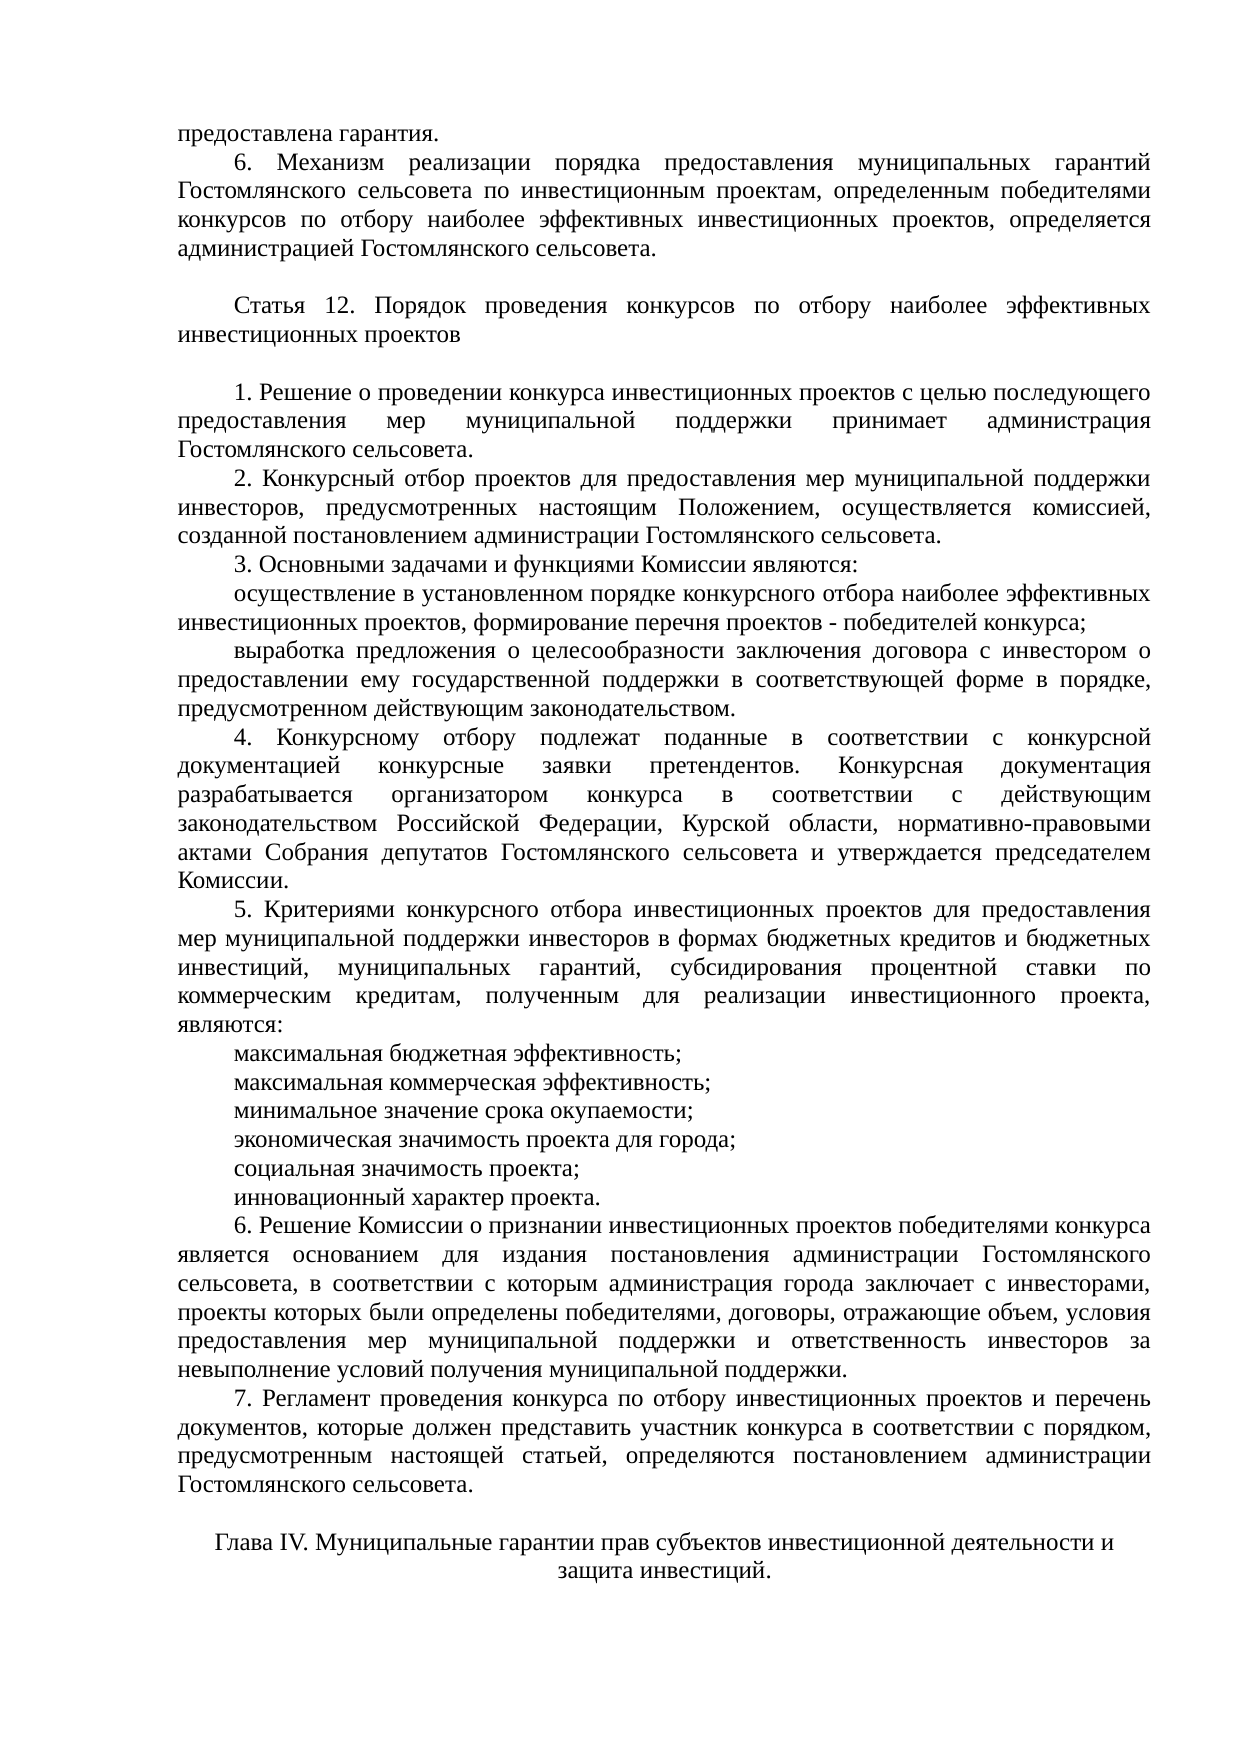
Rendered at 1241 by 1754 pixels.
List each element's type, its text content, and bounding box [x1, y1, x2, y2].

text 2. Конкурсный отбор проектов для предоставления мер муниципальной поддержки инвесторов, предусмотренных настоящим Положением, осуществляется комиссией, созданной постановлением администрации Гостомлянского сельсовета. [177, 463, 1152, 549]
text 7. Регламент проведения конкурса по отбору инвестиционных проектов и перечень документов, которые должен представить участник конкурса в соответствии с порядком, предусмотренным настоящей статьей, определяются постановлением администрации Гостомлянского сельсовета. [177, 1383, 1152, 1498]
text 1. Решение о проведении конкурса инвестиционных проектов с целью последующего предоставления мер муниципальной поддержки принимает администрация Гостомлянского сельсовета. [177, 377, 1152, 463]
text Глава IV. Муниципальные гарантии прав субъектов инвестиционной деятельности и защита инвестиций. [177, 1527, 1152, 1584]
text инновационный характер проекта. [177, 1182, 1152, 1211]
text экономическая значимость проекта для города; [177, 1124, 1152, 1153]
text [177, 118, 1152, 147]
text минимальное значение срока окупаемости; [177, 1096, 1152, 1124]
text 6. Механизм реализации порядка предоставления муниципальных гарантий Гостомлянского сельсовета по инвестиционным проектам, определенным победителями конкурсов по отбору наиболее эффективных инвестиционных проектов, определяется администрацией Гостомлянского сельсовета. [177, 147, 1152, 262]
text 3. Основными задачами и функциями Комиссии являются: [177, 549, 1152, 578]
text максимальная бюджетная эффективность; [177, 1038, 1152, 1067]
text осуществление в установленном порядке конкурсного отбора наиболее эффективных инвестиционных проектов, формирование перечня проектов - победителей конкурса; [177, 578, 1152, 636]
text максимальная коммерческая эффективность; [177, 1067, 1152, 1096]
text социальная значимость проекта; [177, 1153, 1152, 1182]
text 5. Критериями конкурсного отбора инвестиционных проектов для предоставления мер муниципальной поддержки инвесторов в формах бюджетных кредитов и бюджетных инвестиций, муниципальных гарантий, субсидирования процентной ставки по коммерческим кредитам, полученным для реализации инвестиционного проекта, являются: [177, 894, 1152, 1038]
text 4. Конкурсному отбору подлежат поданные в соответствии с конкурсной документацией конкурсные заявки претендентов. Конкурсная документация разрабатывается организатором конкурса в соответствии с действующим законодательством Российской Федерации, Курской области, нормативно-правовыми актами Собрания депутатов Гостомлянского сельсовета и утверждается председателем Комиссии. [177, 722, 1152, 894]
text Статья 12. Порядок проведения конкурсов по отбору наиболее эффективных инвестиционных проектов [177, 291, 1152, 348]
text 6. Решение Комиссии о признании инвестиционных проектов победителями конкурса является основанием для издания постановления администрации Гостомлянского сельсовета, в соответствии с которым администрация города заключает с инвесторами, проекты которых были определены победителями, договоры, отражающие объем, условия предоставления мер муниципальной поддержки и ответственность инвесторов за невыполнение условий получения муниципальной поддержки. [177, 1211, 1152, 1383]
text выработка предложения о целесообразности заключения договора с инвестором о предоставлении ему государственной поддержки в соответствующей форме в порядке, предусмотренном действующим законодательством. [177, 636, 1152, 722]
